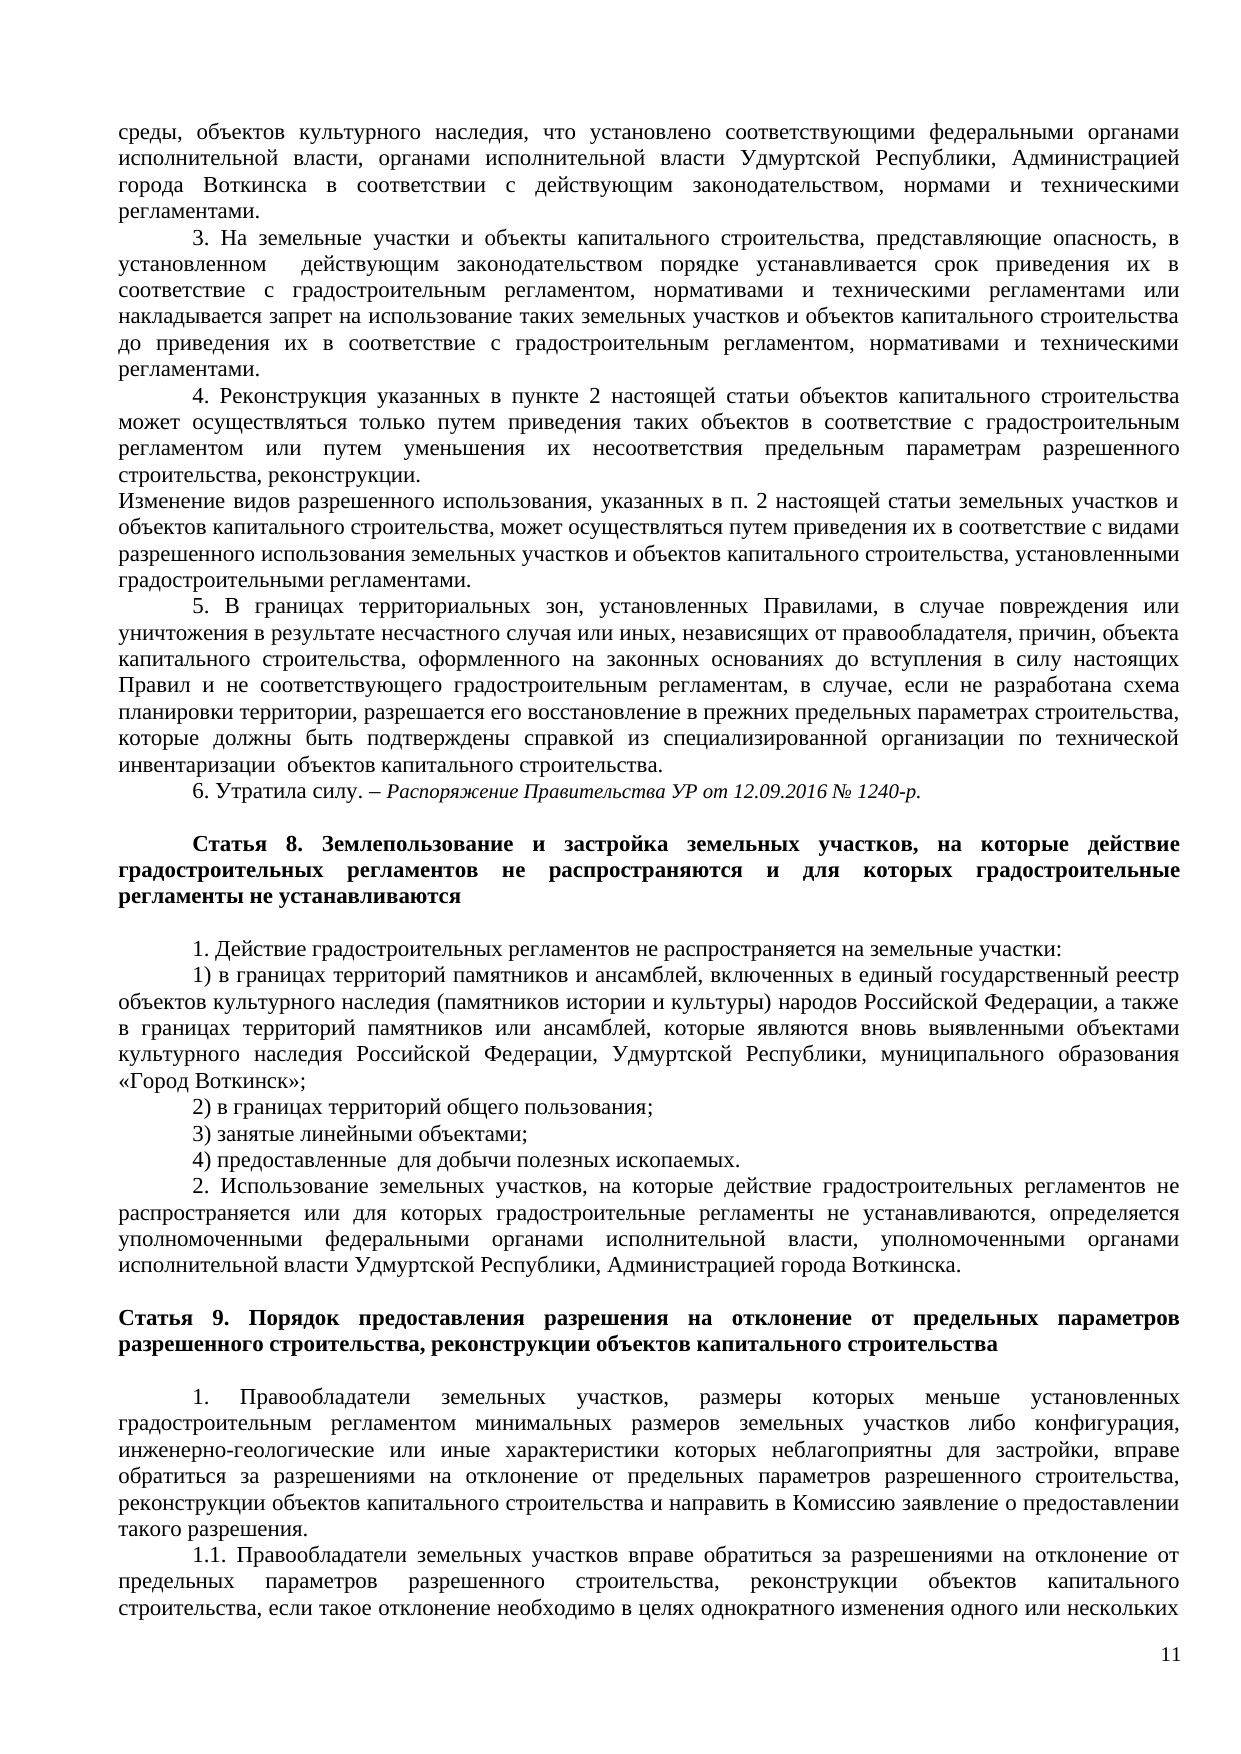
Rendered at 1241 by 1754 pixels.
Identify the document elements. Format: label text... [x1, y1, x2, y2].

text Статья 8. Землепользование и застройка земельных участков, на которые действие градостроительных регламентов не распространяются и для которых градостроительные регламенты не устанавливаются [118, 830, 1181, 909]
text 2. Использование земельных участков, на которые действие градостроительных регламентов не распространяется или для которых градостроительные регламенты не устанавливаются, определяется уполномоченными федеральными органами исполнительной власти, уполномоченными органами исполнительной власти Удмуртской Республики, Администрацией города Воткинска. [118, 1172, 1181, 1278]
text 6. Утратила силу. – Распоряжение Правительства УР от 12.09.2016 № 1240-р. [118, 777, 1181, 803]
text 3) занятые линейными объектами; [118, 1119, 1181, 1146]
text 5. В границах территориальных зон, установленных Правилами, в случае повреждения или уничтожения в результате несчастного случая или иных, независящих от правообладателя, причин, объекта капитального строительства, оформленного на законных основаниях до вступления в силу настоящих Правил и не соответствующего градостроительным регламентам, в случае, если не разработана схема планировки территории, разрешается его восстановление в прежних предельных параметрах строительства, которые должны быть подтверждены справкой из специализированной организации по технической инвентаризации объектов капитального строительства. [118, 592, 1181, 777]
text 4) предоставленные для добычи полезных ископаемых. [118, 1146, 1181, 1172]
text 3. На земельные участки и объекты капитального строительства, представляющие опасность, в установленном действующим законодательством порядке устанавливается срок приведения их в соответствие с градостроительным регламентом, нормативами и техническими регламентами или накладывается запрет на использование таких земельных участков и объектов капитального строительства до приведения их в соответствие с градостроительным регламентом, нормативами и техническими регламентами. [118, 223, 1181, 382]
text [118, 118, 1181, 223]
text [118, 1541, 1181, 1620]
subtitle Статья 9. Порядок предоставления разрешения на отклонение от предельных параметров разрешенного строительства, реконструкции объектов капитального строительства [118, 1304, 1181, 1357]
text 4. Реконструкция указанных в пункте 2 настоящей статьи объектов капитального строительства может осуществляться только путем приведения таких объектов в соответствие с градостроительным регламентом или путем уменьшения их несоответствия предельным параметрам разрешенного строительства, реконструкции. [118, 382, 1181, 487]
text 1) в границах территорий памятников и ансамблей, включенных в единый государственный реестр объектов культурного наследия (памятников истории и культуры) народов Российской Федерации, а также в границах территорий памятников или ансамблей, которые являются вновь выявленными объектами культурного наследия Российской Федерации, Удмуртской Республики, муниципального образования «Город Воткинск»; [118, 961, 1181, 1093]
text 2) в границах территорий общего пользования; [118, 1093, 1181, 1119]
text Изменение видов разрешенного использования, указанных в п. 2 настоящей статьи земельных участков и объектов капитального строительства, может осуществляться путем приведения их в соответствие с видами разрешенного использования земельных участков и объектов капитального строительства, установленными градостроительными регламентами. [118, 487, 1181, 592]
text 1. Правообладатели земельных участков, размеры которых меньше установленных градостроительным регламентом минимальных размеров земельных участков либо конфигурация, инженерно-геологические или иные характеристики которых неблагоприятны для застройки, вправе обратиться за разрешениями на отклонение от предельных параметров разрешенного строительства, реконструкции объектов капитального строительства и направить в Комиссию заявление о предоставлении такого разрешения. [118, 1383, 1181, 1541]
text 1. Действие градостроительных регламентов не распространяется на земельные участки: [118, 935, 1181, 961]
